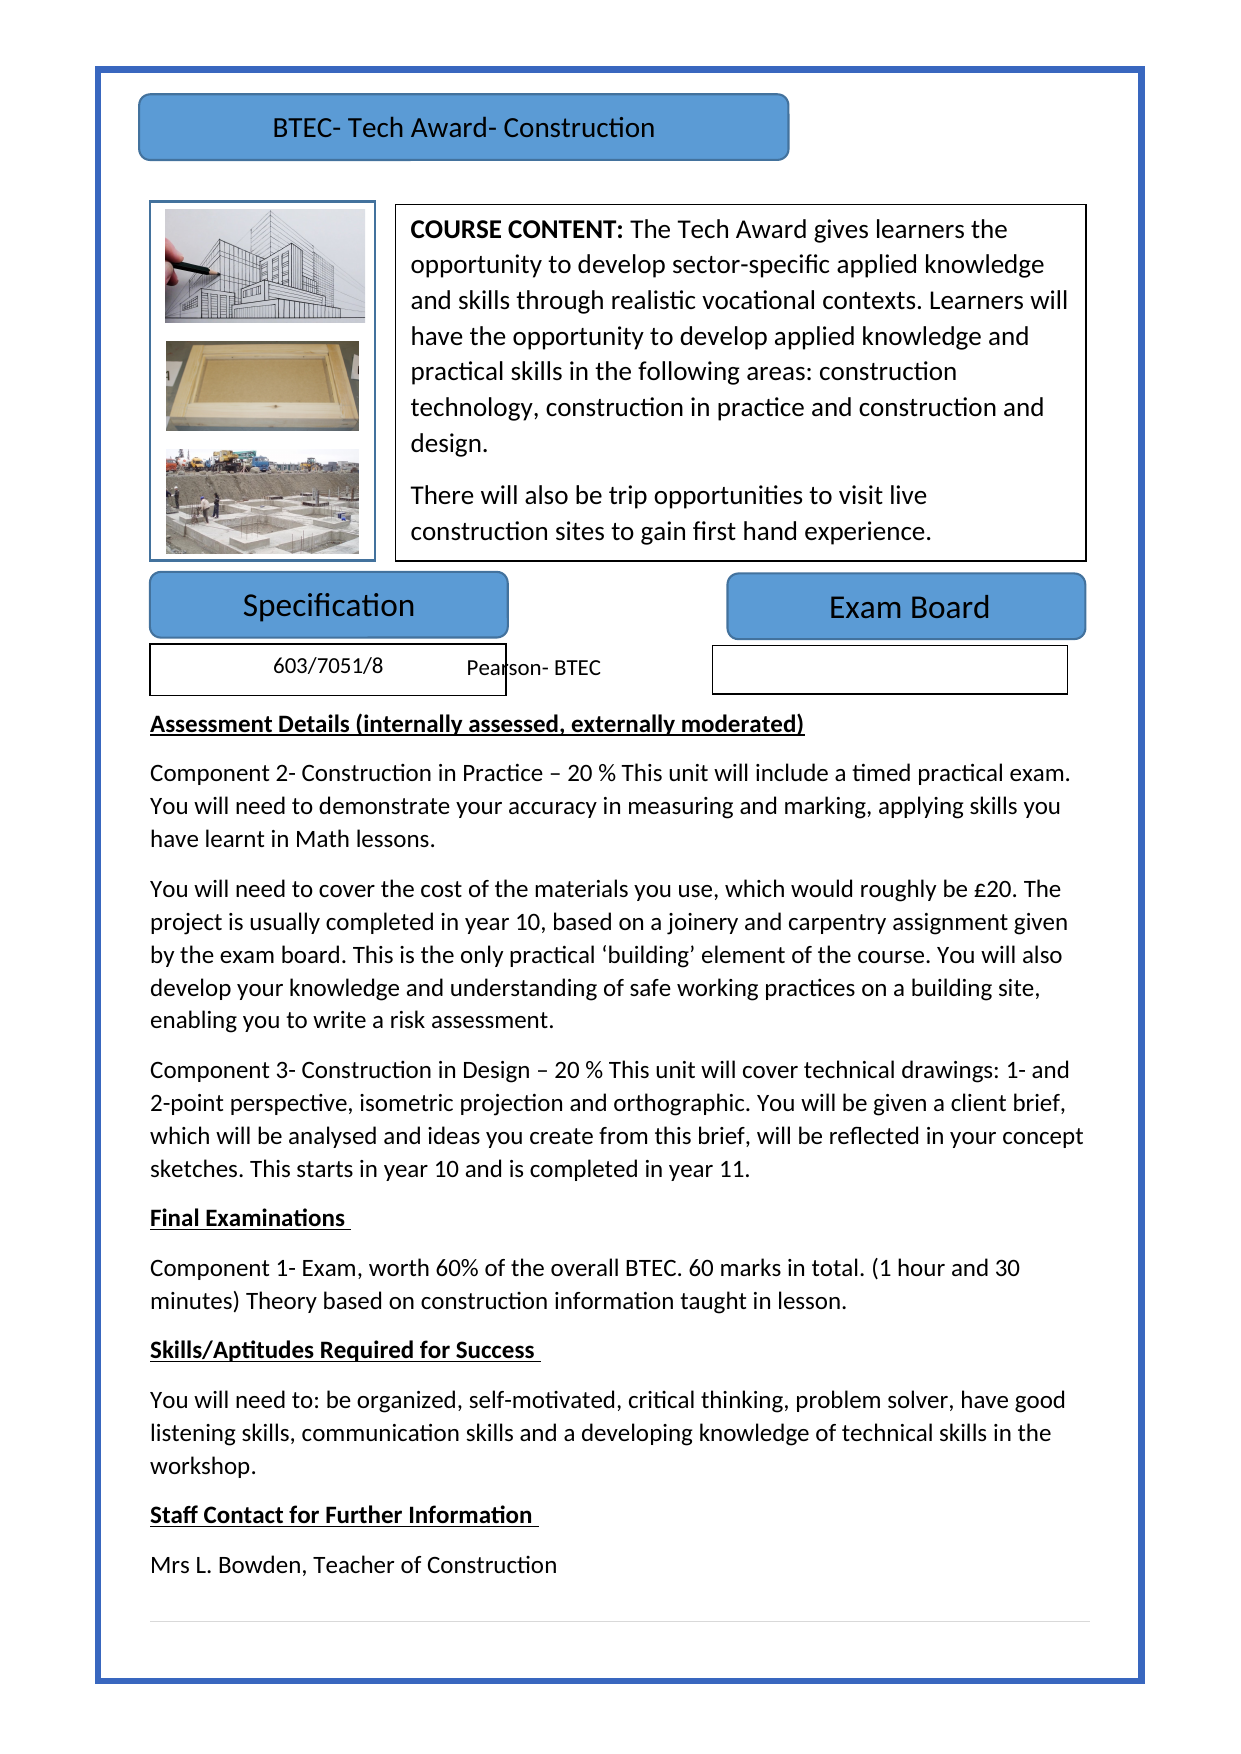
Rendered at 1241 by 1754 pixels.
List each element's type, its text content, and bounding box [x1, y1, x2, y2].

picture [166, 449, 359, 554]
picture [165, 209, 365, 323]
text You will need to cover the cost of the materials you use, which would roughly be £20. The project is usually completed in year 10, based on a joinery and carpentry assignment given by the exam board. This is the only practical ‘building’ element of the course. You will also develop your knowledge and understanding of safe working practices on a building site, enabling you to write a risk assessment. [150, 873, 1090, 1035]
text Component 1- Exam, worth 60% of the overall BTEC. 60 marks in total. (1 hour and 30 minutes) Theory based on construction information taught in lesson. [150, 1252, 1090, 1316]
text Skills/Aptitudes Required for Success [150, 1335, 1090, 1365]
text Mrs L. Bowden, Teacher of Construction [150, 1549, 1090, 1580]
text Component 3- Construction in Design – 20 % This unit will cover technical drawings: 1- and 2-point perspective, isometric projection and orthographic. You will be given a client brief, which will be analysed and ideas you create from this brief, will be reflected in your concept sketches. This starts in year 10 and is completed in year 11. [150, 1054, 1090, 1183]
text Final Examinations [150, 1203, 1090, 1233]
text Assessment Details (internally assessed, externally moderated) [150, 708, 1090, 738]
text You will need to: be organized, self-motivated, critical thinking, problem solver, have good listening skills, communication skills and a developing knowledge of technical skills in the workshop. [150, 1384, 1090, 1481]
text Staff Contact for Further Information [150, 1500, 1090, 1530]
text Component 2- Construction in Practice – 20 % This unit will include a timed practical exam. You will need to demonstrate your accuracy in measuring and marking, applying skills you have learnt in Math lessons. [150, 758, 1090, 854]
